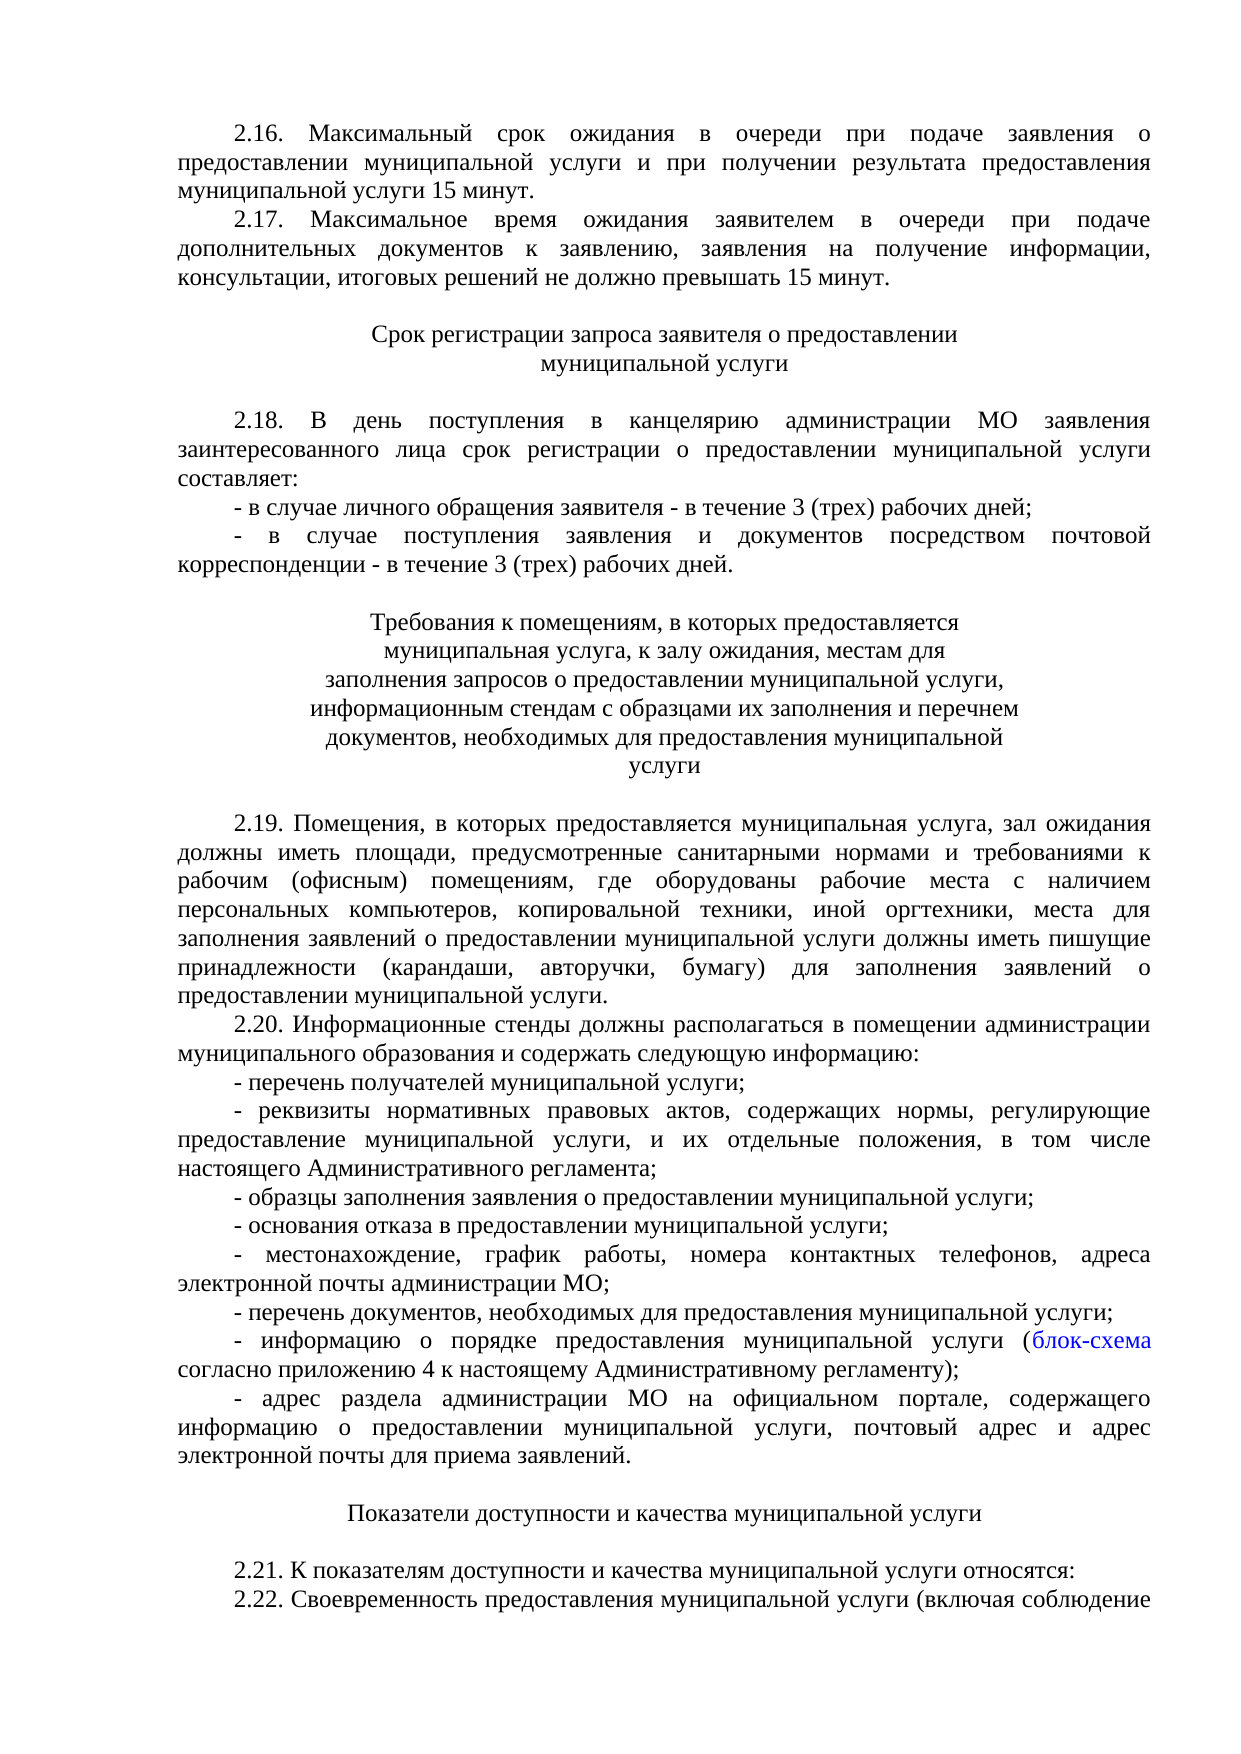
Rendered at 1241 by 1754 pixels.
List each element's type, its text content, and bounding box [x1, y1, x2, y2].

text - местонахождение, график работы, номера контактных телефонов, адреса электронной почты администрации МО; [177, 1239, 1152, 1297]
text 2.20. Информационные стенды должны располагаться в помещении администрации муниципального образования и содержать следующую информацию: [177, 1009, 1152, 1067]
text - в случае поступления заявления и документов посредством почтовой корреспонденции - в течение 3 (трех) рабочих дней. [177, 521, 1152, 578]
text 2.16. Максимальный срок ожидания в очереди при подаче заявления о предоставлении муниципальной услуги и при получении результата предоставления муниципальной услуги 15 минут. [177, 118, 1152, 204]
text - информацию о порядке предоставления муниципальной услуги (блок-схема согласно приложению 4 к настоящему Административному регламенту); [177, 1326, 1152, 1383]
text услуги [177, 751, 1152, 779]
text - реквизиты нормативных правовых актов, содержащих нормы, регулирующие предоставление муниципальной услуги, и их отдельные положения, в том числе настоящего Административного регламента; [177, 1096, 1152, 1182]
text документов, необходимых для предоставления муниципальной [177, 722, 1152, 751]
text 2.17. Максимальное время ожидания заявителем в очереди при подаче дополнительных документов к заявлению, заявления на получение информации, консультации, итоговых решений не должно превышать 15 минут. [177, 204, 1152, 291]
text Срок регистрации запроса заявителя о предоставлении [177, 319, 1152, 348]
text муниципальная услуга, к залу ожидания, местам для [177, 636, 1152, 664]
text - перечень получателей муниципальной услуги; [177, 1067, 1152, 1096]
text Требования к помещениям, в которых предоставляется [177, 607, 1152, 636]
text 2.18. В день поступления в канцелярию администрации МО заявления заинтересованного лица срок регистрации о предоставлении муниципальной услуги составляет: [177, 406, 1152, 492]
text заполнения запросов о предоставлении муниципальной услуги, [177, 664, 1152, 693]
text - перечень документов, необходимых для предоставления муниципальной услуги; [177, 1297, 1152, 1326]
text муниципальной услуги [177, 348, 1152, 377]
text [177, 1584, 1152, 1613]
text - адрес раздела администрации МО на официальном портале, содержащего информацию о предоставлении муниципальной услуги, почтовый адрес и адрес электронной почты для приема заявлений. [177, 1383, 1152, 1469]
text - в случае личного обращения заявителя - в течение 3 (трех) рабочих дней; [177, 492, 1152, 521]
text Показатели доступности и качества муниципальной услуги [177, 1498, 1152, 1527]
text информационным стендам с образцами их заполнения и перечнем [177, 693, 1152, 722]
text 2.21. К показателям доступности и качества муниципальной услуги относятся: [177, 1556, 1152, 1584]
text - образцы заполнения заявления о предоставлении муниципальной услуги; [177, 1182, 1152, 1211]
text - основания отказа в предоставлении муниципальной услуги; [177, 1211, 1152, 1239]
text 2.19. Помещения, в которых предоставляется муниципальная услуга, зал ожидания должны иметь площади, предусмотренные санитарными нормами и требованиями к рабочим (офисным) помещениям, где оборудованы рабочие места с наличием персональных компьютеров, копировальной техники, иной оргтехники, места для заполнения заявлений о предоставлении муниципальной услуги должны иметь пишущие принадлежности (карандаши, авторучки, бумагу) для заполнения заявлений о предоставлении муниципальной услуги. [177, 808, 1152, 1009]
